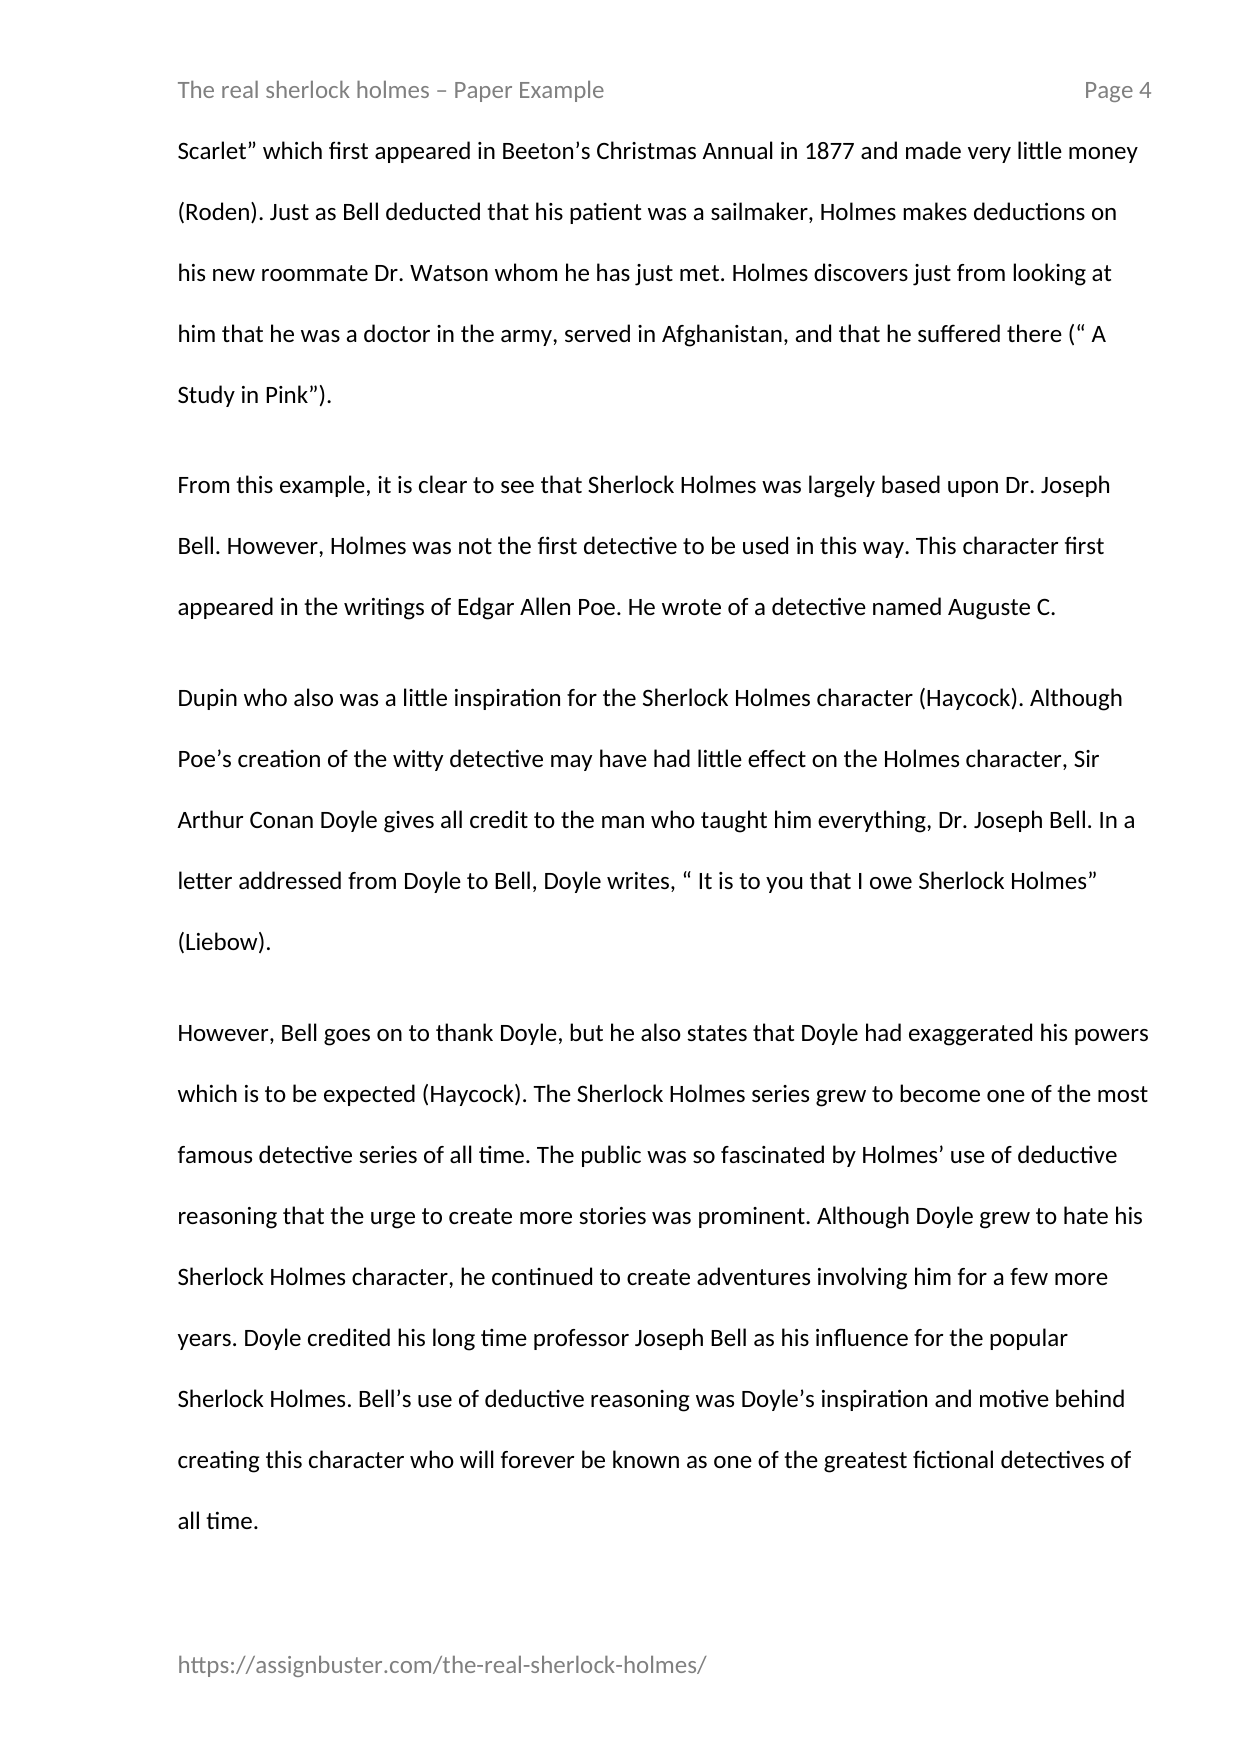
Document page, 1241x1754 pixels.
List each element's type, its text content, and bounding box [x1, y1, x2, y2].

text Dupin who also was a little inspiration for the Sherlock Holmes character (Haycock). Although Poe’s creation of the witty detective may have had little effect on the Holmes character, Sir Arthur Conan Doyle gives all credit to the man who taught him everything, Dr. Joseph Bell. In a letter addressed from Doyle to Bell, Doyle writes, “ It is to you that I owe Sherlock Holmes” (Liebow). [177, 682, 1152, 957]
text However, Bell goes on to thank Doyle, but he also states that Doyle had exaggerated his powers which is to be expected (Haycock). The Sherlock Holmes series grew to become one of the most famous detective series of all time. The public was so fascinated by Holmes’ use of deductive reasoning that the urge to create more stories was prominent. Although Doyle grew to hate his Sherlock Holmes character, he continued to create adventures involving him for a few more years. Doyle credited his long time professor Joseph Bell as his influence for the popular Sherlock Holmes. Bell’s use of deductive reasoning was Doyle’s inspiration and motive behind creating this character who will forever be known as one of the greatest fictional detectives of all time. [177, 1017, 1152, 1536]
text From this example, it is clear to see that Sherlock Holmes was largely based upon Dr. Joseph Bell. However, Holmes was not the first detective to be used in this way. This character first appeared in the writings of Edgar Allen Poe. He wrote of a detective named Auguste C. [177, 469, 1152, 622]
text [177, 135, 1152, 409]
